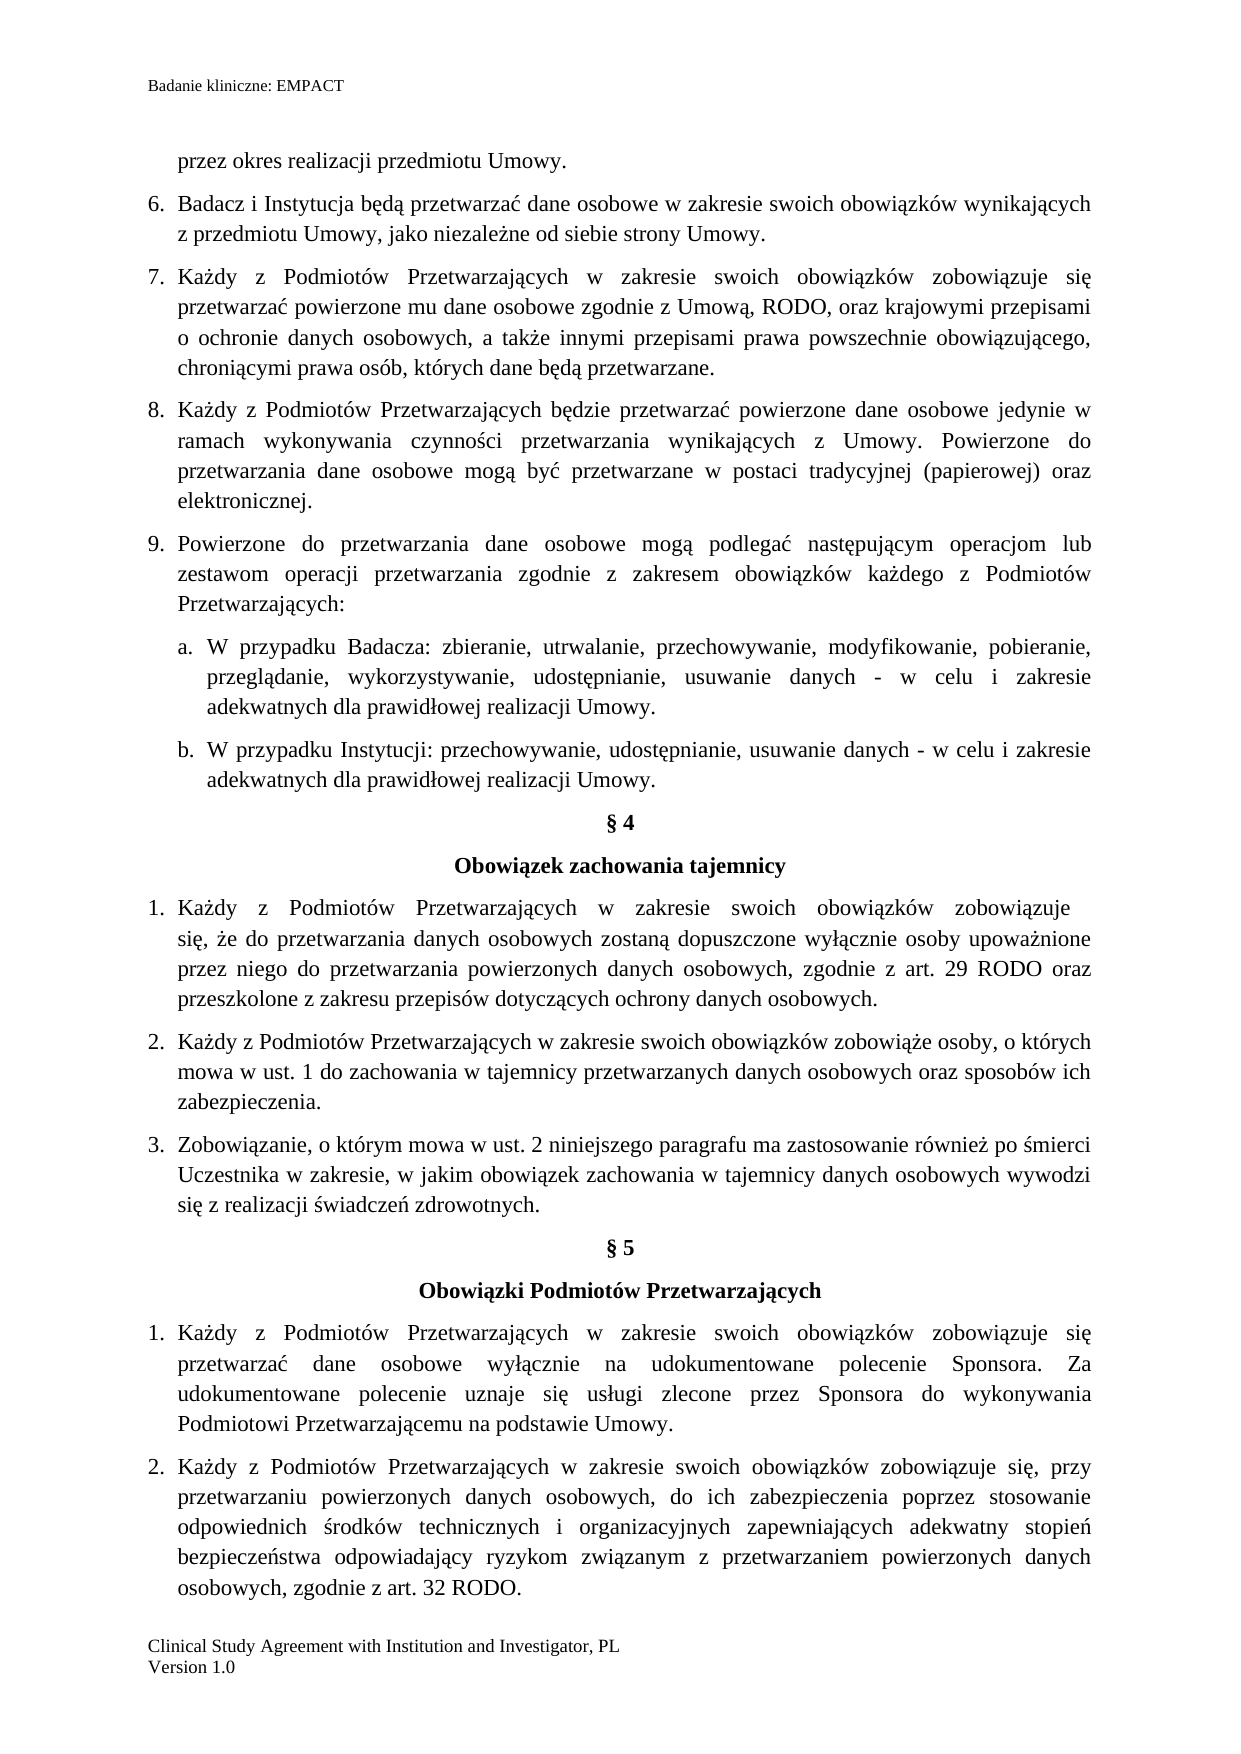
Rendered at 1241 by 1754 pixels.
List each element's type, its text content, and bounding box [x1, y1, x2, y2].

text § 5 [148, 1234, 1093, 1260]
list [148, 148, 1093, 174]
list Każdy z Podmiotów Przetwarzających w zakresie swoich obowiązków zobowiąże osoby, o których mowa w ust. 1 do zachowania w tajemnicy przetwarzanych danych osobowych oraz sposobów ich zabezpieczenia. [148, 1028, 1093, 1114]
text § 4 [148, 809, 1093, 835]
list Zobowiązanie, o którym mowa w ust. 2 niniejszego paragrafu ma zastosowanie również po śmierci Uczestnika w zakresie, w jakim obowiązek zachowania w tajemnicy danych osobowych wywodzi się z realizacji świadczeń zdrowotnych. [148, 1131, 1093, 1218]
list Badacz i Instytucja będą przetwarzać dane osobowe w zakresie swoich obowiązków wynikających z przedmiotu Umowy, jako niezależne od siebie strony Umowy. [148, 190, 1093, 247]
list Powierzone do przetwarzania dane osobowe mogą podlegać następującym operacjom lub zestawom operacji przetwarzania zgodnie z zakresem obowiązków każdego z Podmiotów Przetwarzających: [148, 530, 1093, 617]
list Każdy z Podmiotów Przetwarzających w zakresie swoich obowiązków zobowiązuje się przetwarzać dane osobowe wyłącznie na udokumentowane polecenie Sponsora. Za udokumentowane polecenie uznaje się usługi zlecone przez Sponsora do wykonywania Podmiotowi Przetwarzającemu na podstawie Umowy. [148, 1319, 1093, 1436]
list Każdy z Podmiotów Przetwarzających będzie przetwarzać powierzone dane osobowe jedynie w ramach wykonywania czynności przetwarzania wynikających z Umowy. Powierzone do przetwarzania dane osobowe mogą być przetwarzane w postaci tradycyjnej (papierowej) oraz elektronicznej. [148, 397, 1093, 513]
list W przypadku Badacza: zbieranie, utrwalanie, przechowywanie, modyfikowanie, pobieranie, przeglądanie, wykorzystywanie, udostępnianie, usuwanie danych - w celu i zakresie adekwatnych dla prawidłowej realizacji Umowy. [177, 633, 1093, 720]
text Obowiązki Podmiotów Przetwarzających [148, 1277, 1093, 1303]
list Każdy z Podmiotów Przetwarzających w zakresie swoich obowiązków zobowiązuje się, przy przetwarzaniu powierzonych danych osobowych, do ich zabezpieczenia poprzez stosowanie odpowiednich środków technicznych i organizacyjnych zapewniających adekwatny stopień bezpieczeństwa odpowiadający ryzykom związanym z przetwarzaniem powierzonych danych osobowych, zgodnie z art. 32 RODO. [148, 1453, 1093, 1600]
list Każdy z Podmiotów Przetwarzających w zakresie swoich obowiązków zobowiązuje się przetwarzać powierzone mu dane osobowe zgodnie z Umową, RODO, oraz krajowymi przepisami o ochronie danych osobowych, a także innymi przepisami prawa powszechnie obowiązującego, chroniącymi prawa osób, których dane będą przetwarzane. [148, 263, 1093, 380]
text Obowiązek zachowania tajemnicy [148, 852, 1093, 878]
list W przypadku Instytucji: przechowywanie, udostępnianie, usuwanie danych - w celu i zakresie adekwatnych dla prawidłowej realizacji Umowy. [177, 736, 1093, 793]
list Każdy z Podmiotów Przetwarzających w zakresie swoich obowiązków zobowiązuje się, że do przetwarzania danych osobowych zostaną dopuszczone wyłącznie osoby upoważnione przez niego do przetwarzania powierzonych danych osobowych, zgodnie z art. 29 RODO oraz przeszkolone z zakresu przepisów dotyczących ochrony danych osobowych. [148, 894, 1093, 1011]
